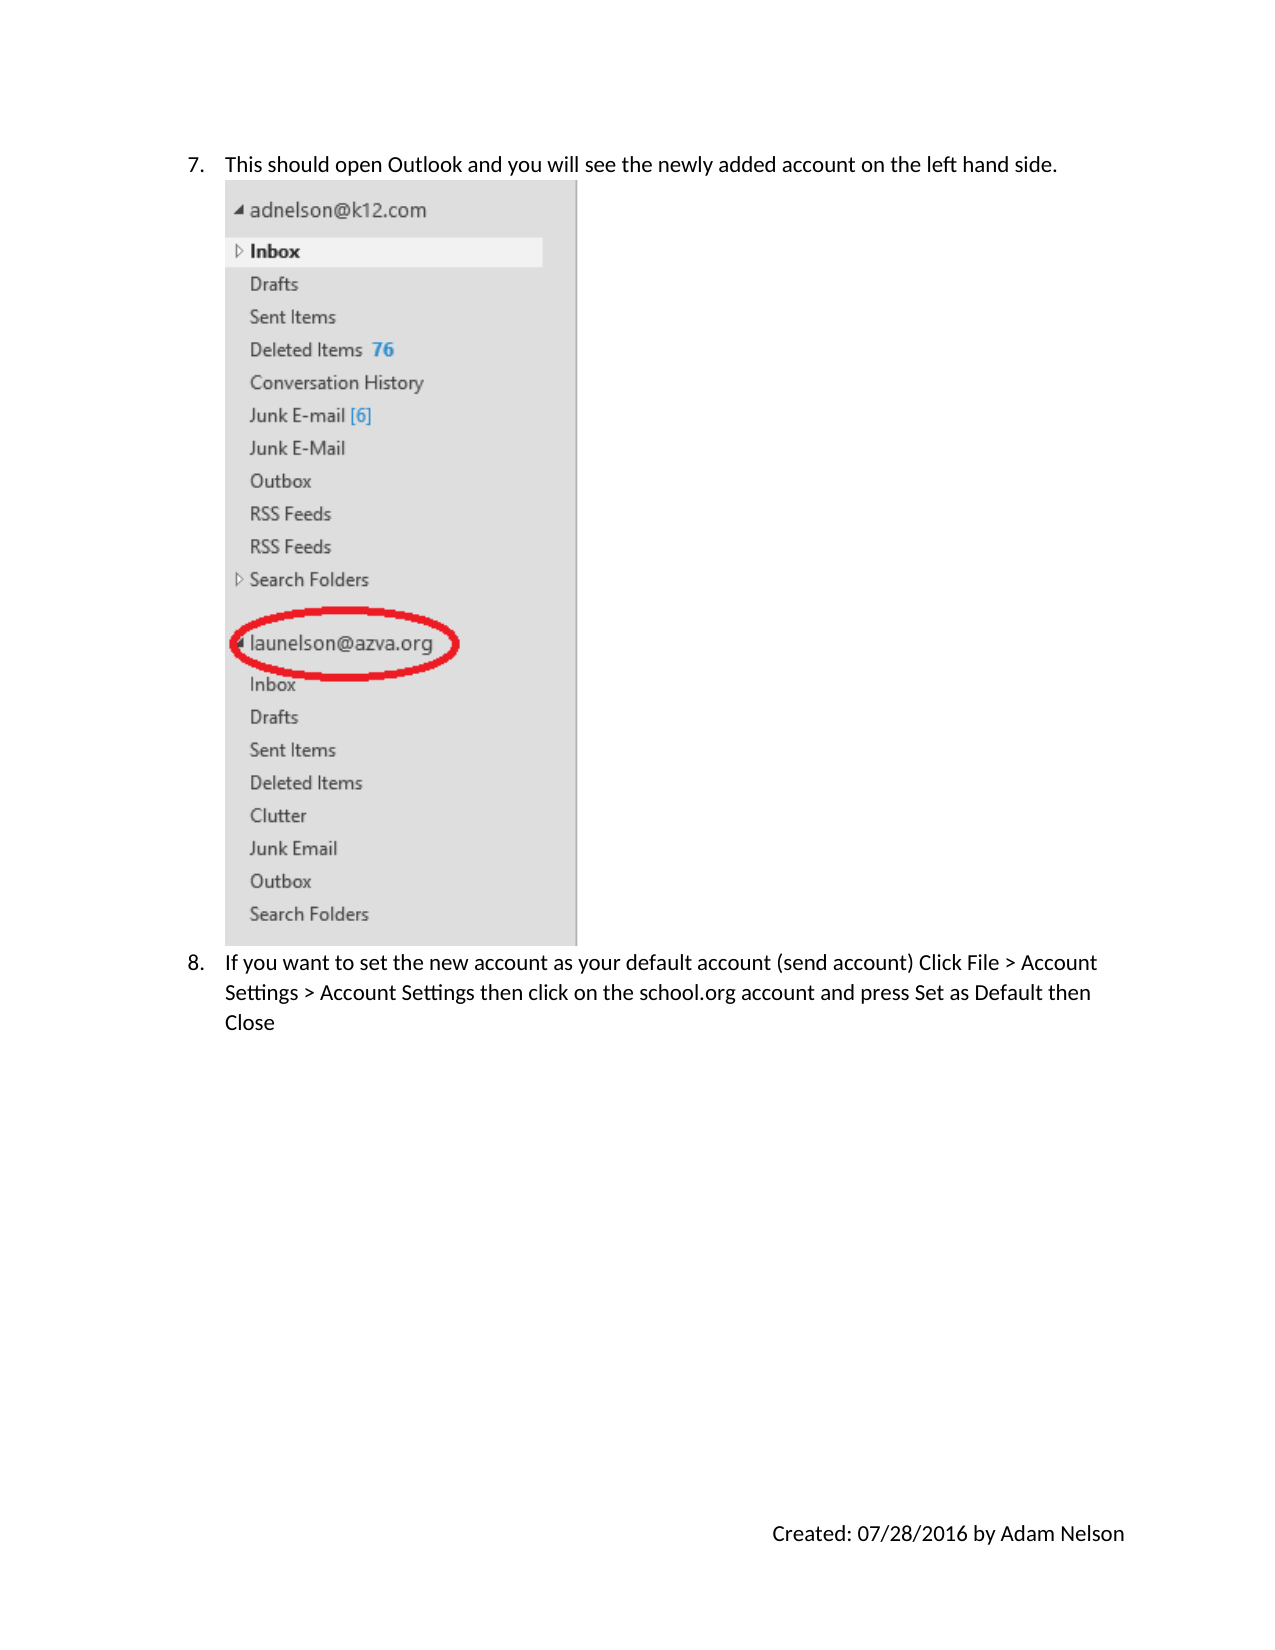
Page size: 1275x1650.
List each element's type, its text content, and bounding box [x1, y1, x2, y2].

list If you want to set the new account as your default account (send account) Click File > Account Settings > Account Settings then click on the school.org account and press Set as Default then Close [187, 948, 1125, 1036]
picture [225, 180, 579, 946]
